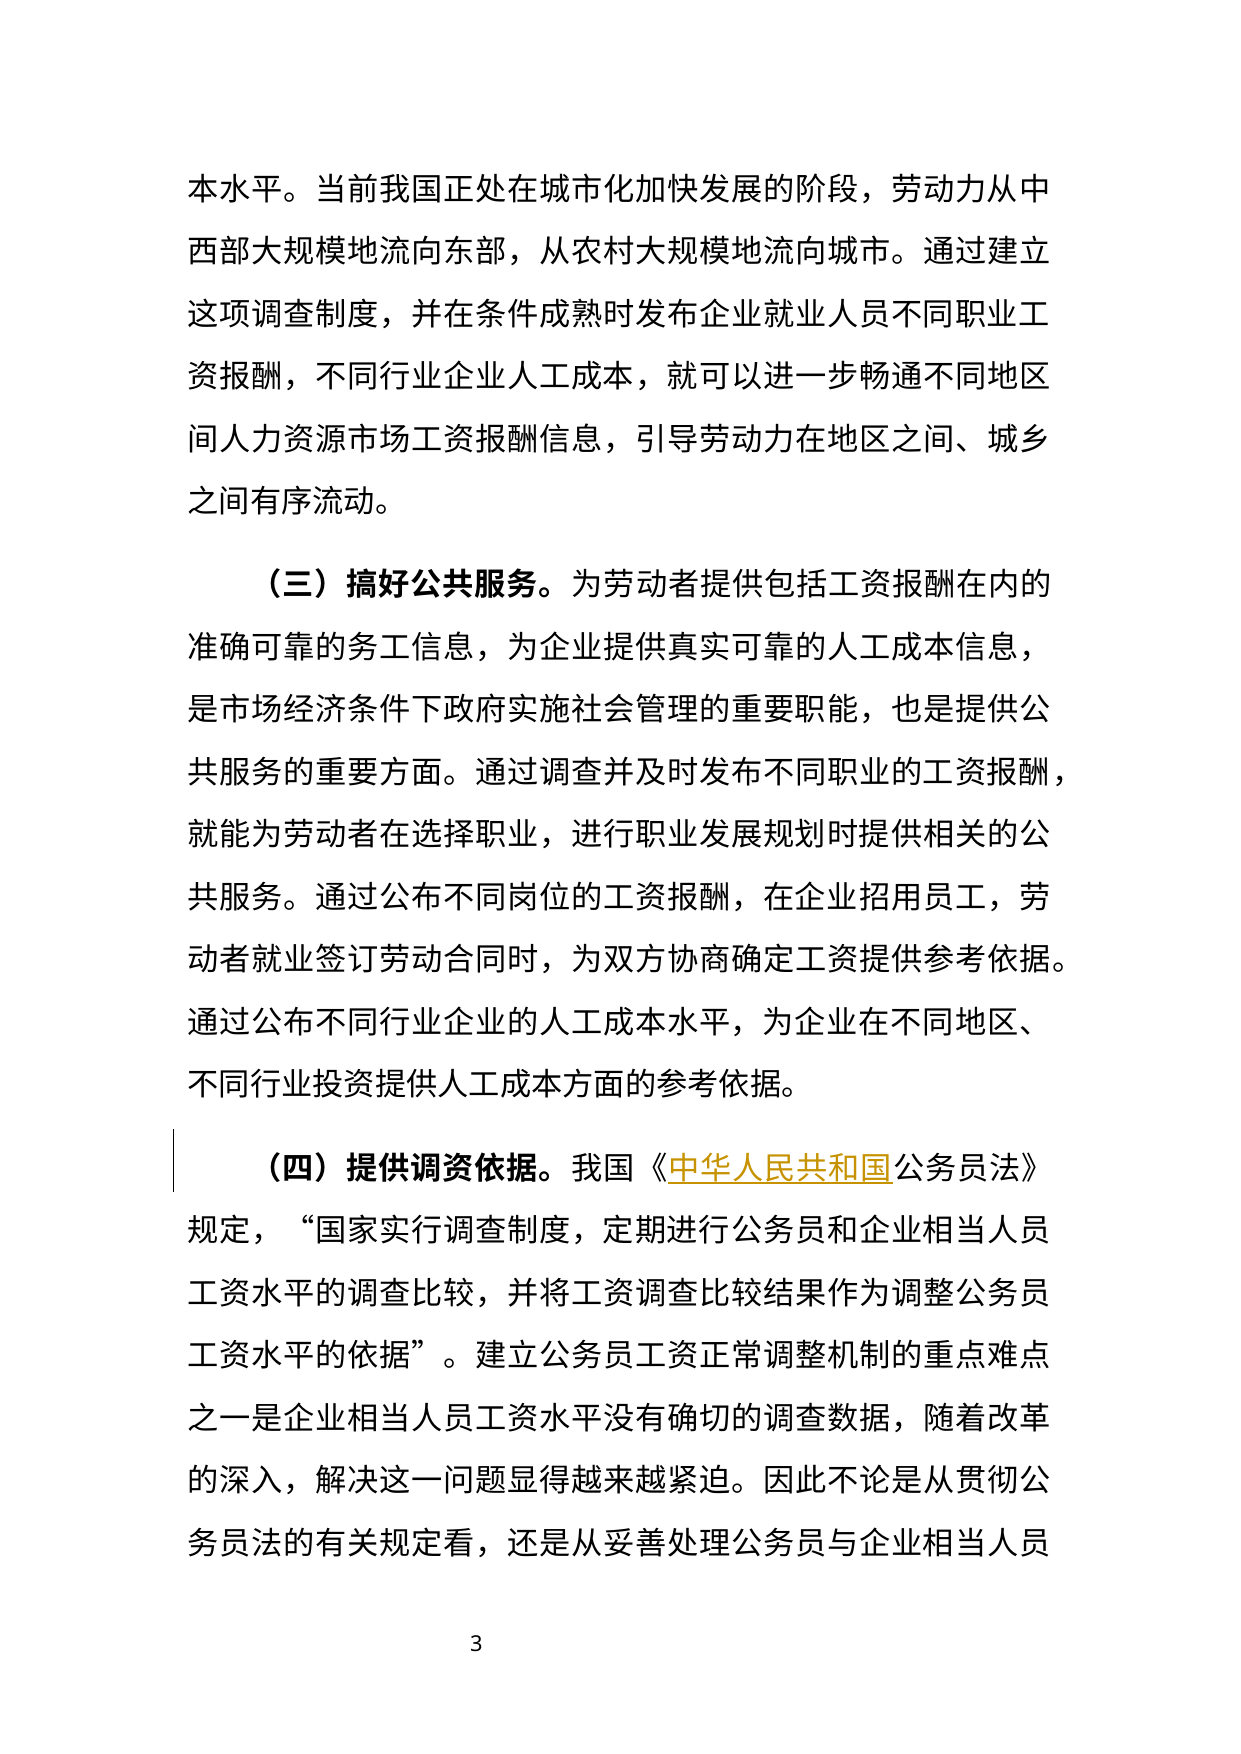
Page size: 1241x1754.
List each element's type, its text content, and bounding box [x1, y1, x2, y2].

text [187, 150, 1053, 525]
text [187, 1129, 1053, 1567]
text （三）搞好公共服务。为劳动者提供包括工资报酬在内的准确可靠的务工信息，为企业提供真实可靠的人工成本信息，是市场经济条件下政府实施社会管理的重要职能，也是提供公共服务的重要方面。通过调查并及时发布不同职业的工资报酬，就能为劳动者在选择职业，进行职业发展规划时提供相关的公共服务。通过公布不同岗位的工资报酬，在企业招用员工，劳动者就业签订劳动合同时，为双方协商确定工资提供参考依据。通过公布不同行业企业的人工成本水平，为企业在不同地区、不同行业投资提供人工成本方面的参考依据。 [187, 546, 1053, 1108]
